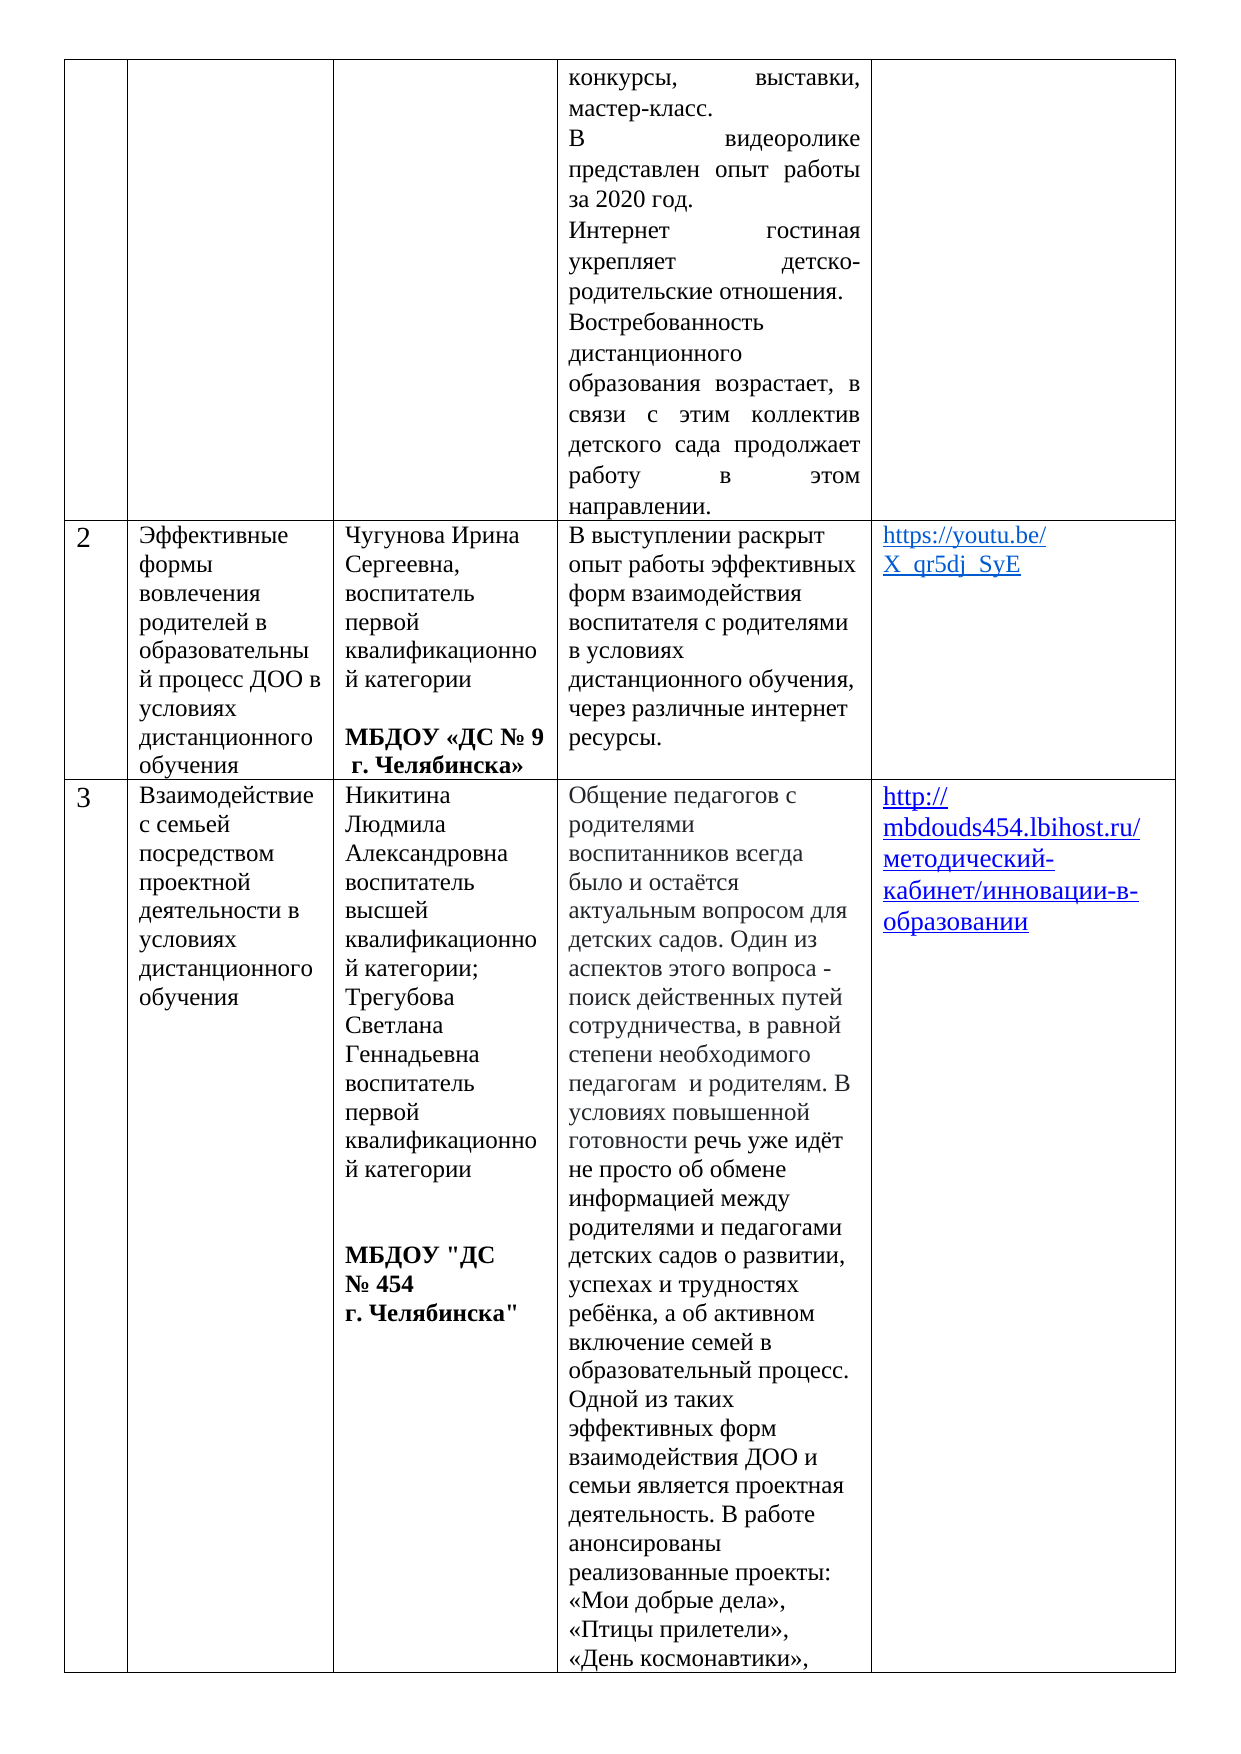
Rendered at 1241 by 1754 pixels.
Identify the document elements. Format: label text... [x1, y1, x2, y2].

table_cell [128, 60, 333, 519]
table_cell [128, 780, 333, 1672]
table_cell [334, 60, 557, 519]
table_cell Эффективные формы вовлечения родителей в образовательный процесс ДОО в условиях дистанционного обучения [128, 521, 333, 779]
table_cell 3 [65, 780, 127, 1672]
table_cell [872, 780, 1175, 1672]
table_cell Чугунова Ирина Сергеевна, воспитатель первой квалификационной категории МБДОУ «ДС № 9 г. Челябинска» [334, 521, 557, 779]
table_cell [872, 60, 1175, 519]
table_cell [558, 780, 871, 1672]
table_cell 1 [65, 60, 127, 519]
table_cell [334, 780, 557, 1672]
table_cell 2 [65, 521, 127, 779]
table_cell В выступлении раскрыт опыт работы эффективных форм взаимодействия воспитателя с родителями в условиях дистанционного обучения, через различные интернет ресурсы. [558, 521, 871, 779]
table_cell https://youtu.be/X_qr5dj_SyE [872, 521, 1175, 779]
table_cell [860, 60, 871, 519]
